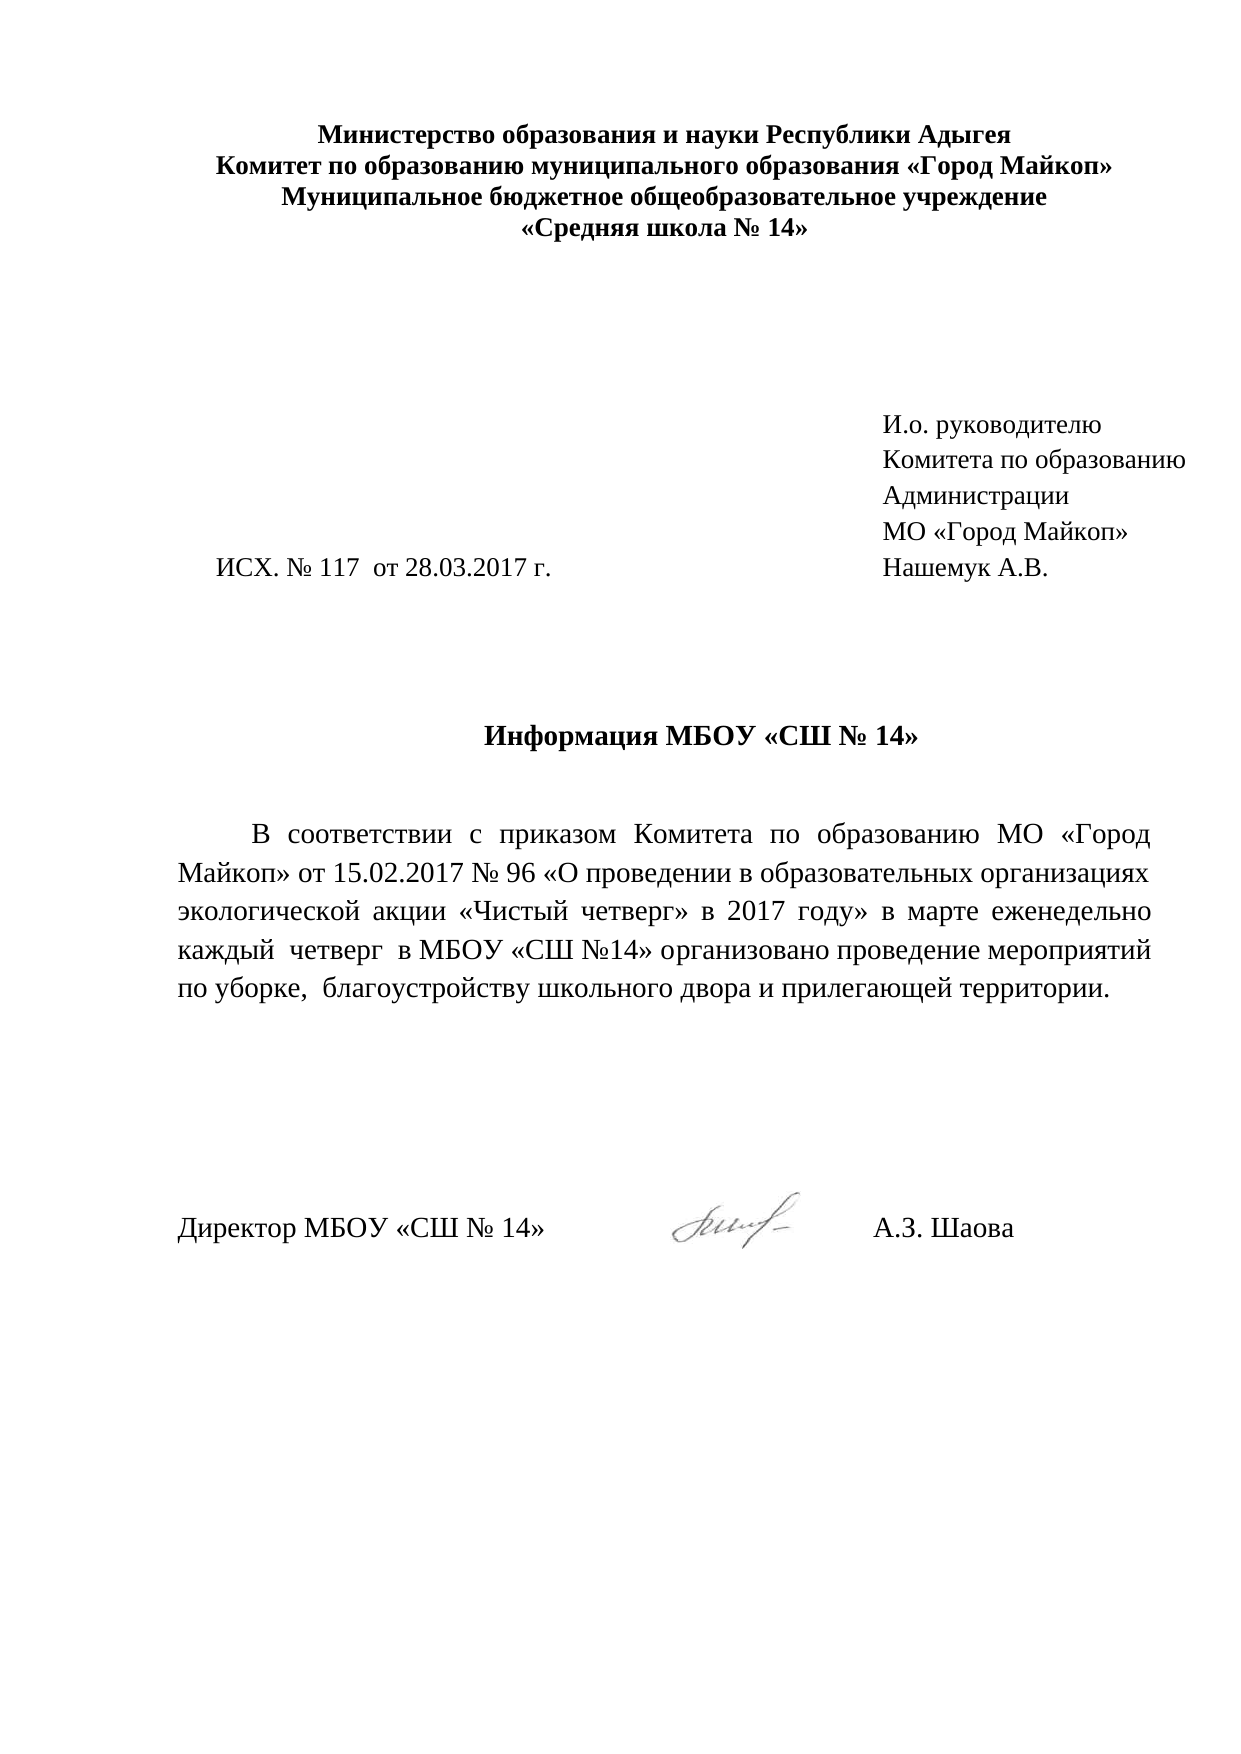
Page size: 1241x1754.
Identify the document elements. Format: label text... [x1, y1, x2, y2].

table_header И.о. руководителю Комитета по образованию Администрации МО «Город Майкоп» Нашемук А.В. [590, 372, 1240, 586]
text экологической акции «Чистый четверг» в 2017 году» в марте еженедельно каждый четверг в МБОУ «СШ №14» организовано проведение мероприятий по уборке, благоустройству школьного двора и прилегающей территории. [177, 893, 1152, 1004]
text Директор МБОУ «СШ № 14» А.З. Шаова [854, 1210, 1152, 1244]
picture [600, 1159, 854, 1307]
text Информация МБОУ «СШ № 14» [177, 718, 1152, 752]
text В соответствии с приказом Комитета по образованию МО «Город Майкоп» от 15.02.2017 № 96 «О проведении в образовательных организациях [177, 816, 1152, 888]
text Директор МБОУ «СШ № 14» А.З. Шаова [177, 1210, 600, 1244]
text «Средняя школа № 14» [177, 212, 1152, 243]
text Комитет по образованию муниципального образования «Город Майкоп» [177, 149, 1152, 180]
text Муниципальное бюджетное общеобразовательное учреждение [177, 180, 1152, 212]
table_header ИСХ. № 117 от 28.03.2017 г. [177, 372, 590, 586]
text Министерство образования и науки Республики Адыгея [177, 118, 1152, 149]
